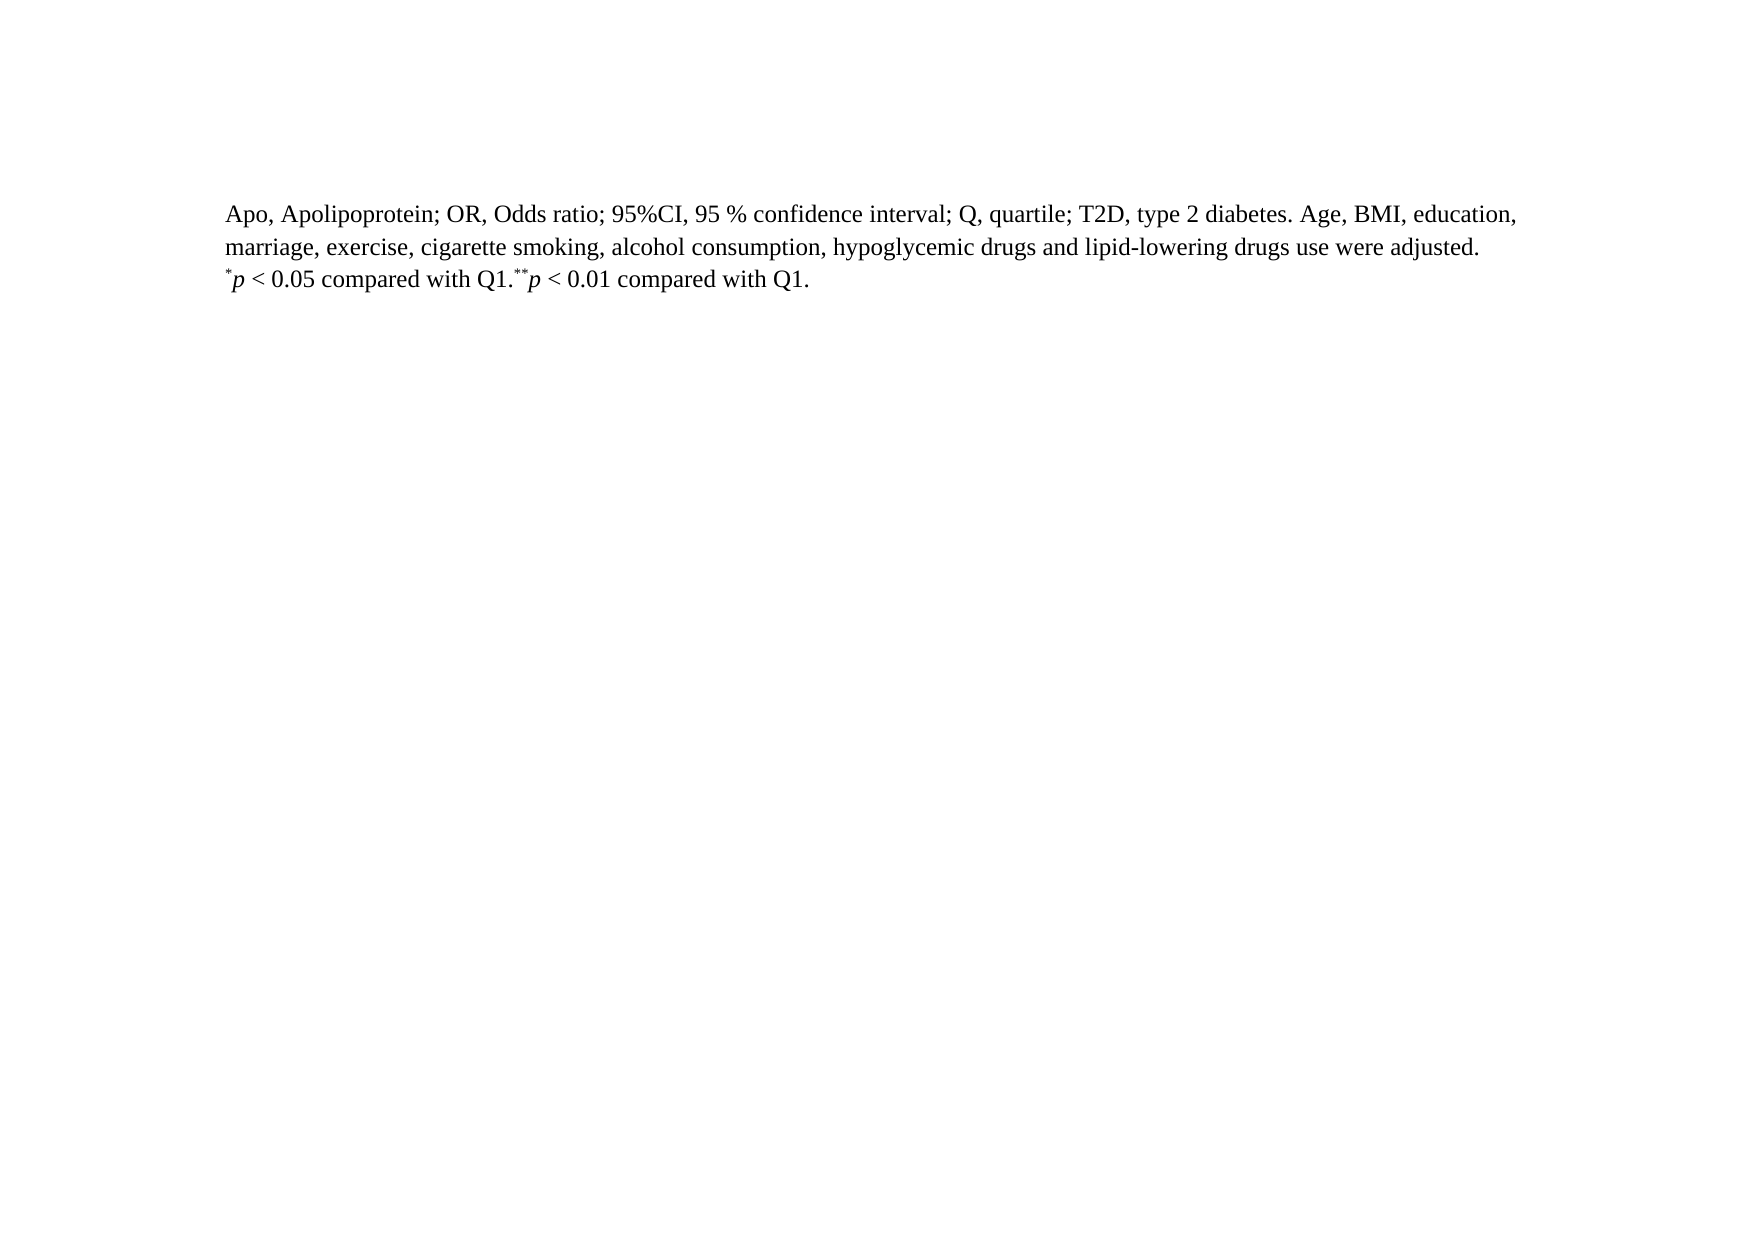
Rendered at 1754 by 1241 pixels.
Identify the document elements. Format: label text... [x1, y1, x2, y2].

text marriage, exercise, cigarette smoking, alcohol consumption, hypoglycemic drugs and lipid-lowering drugs use were adjusted. [150, 230, 1604, 263]
text Apo, Apolipoprotein; OR, Odds ratio; 95%CI, 95 % confidence interval; Q, quartile; T2D, type 2 diabetes. Age, BMI, education, [150, 198, 1604, 230]
text *p < 0.05 compared with Q1.**p < 0.01 compared with Q1. [150, 263, 1604, 295]
